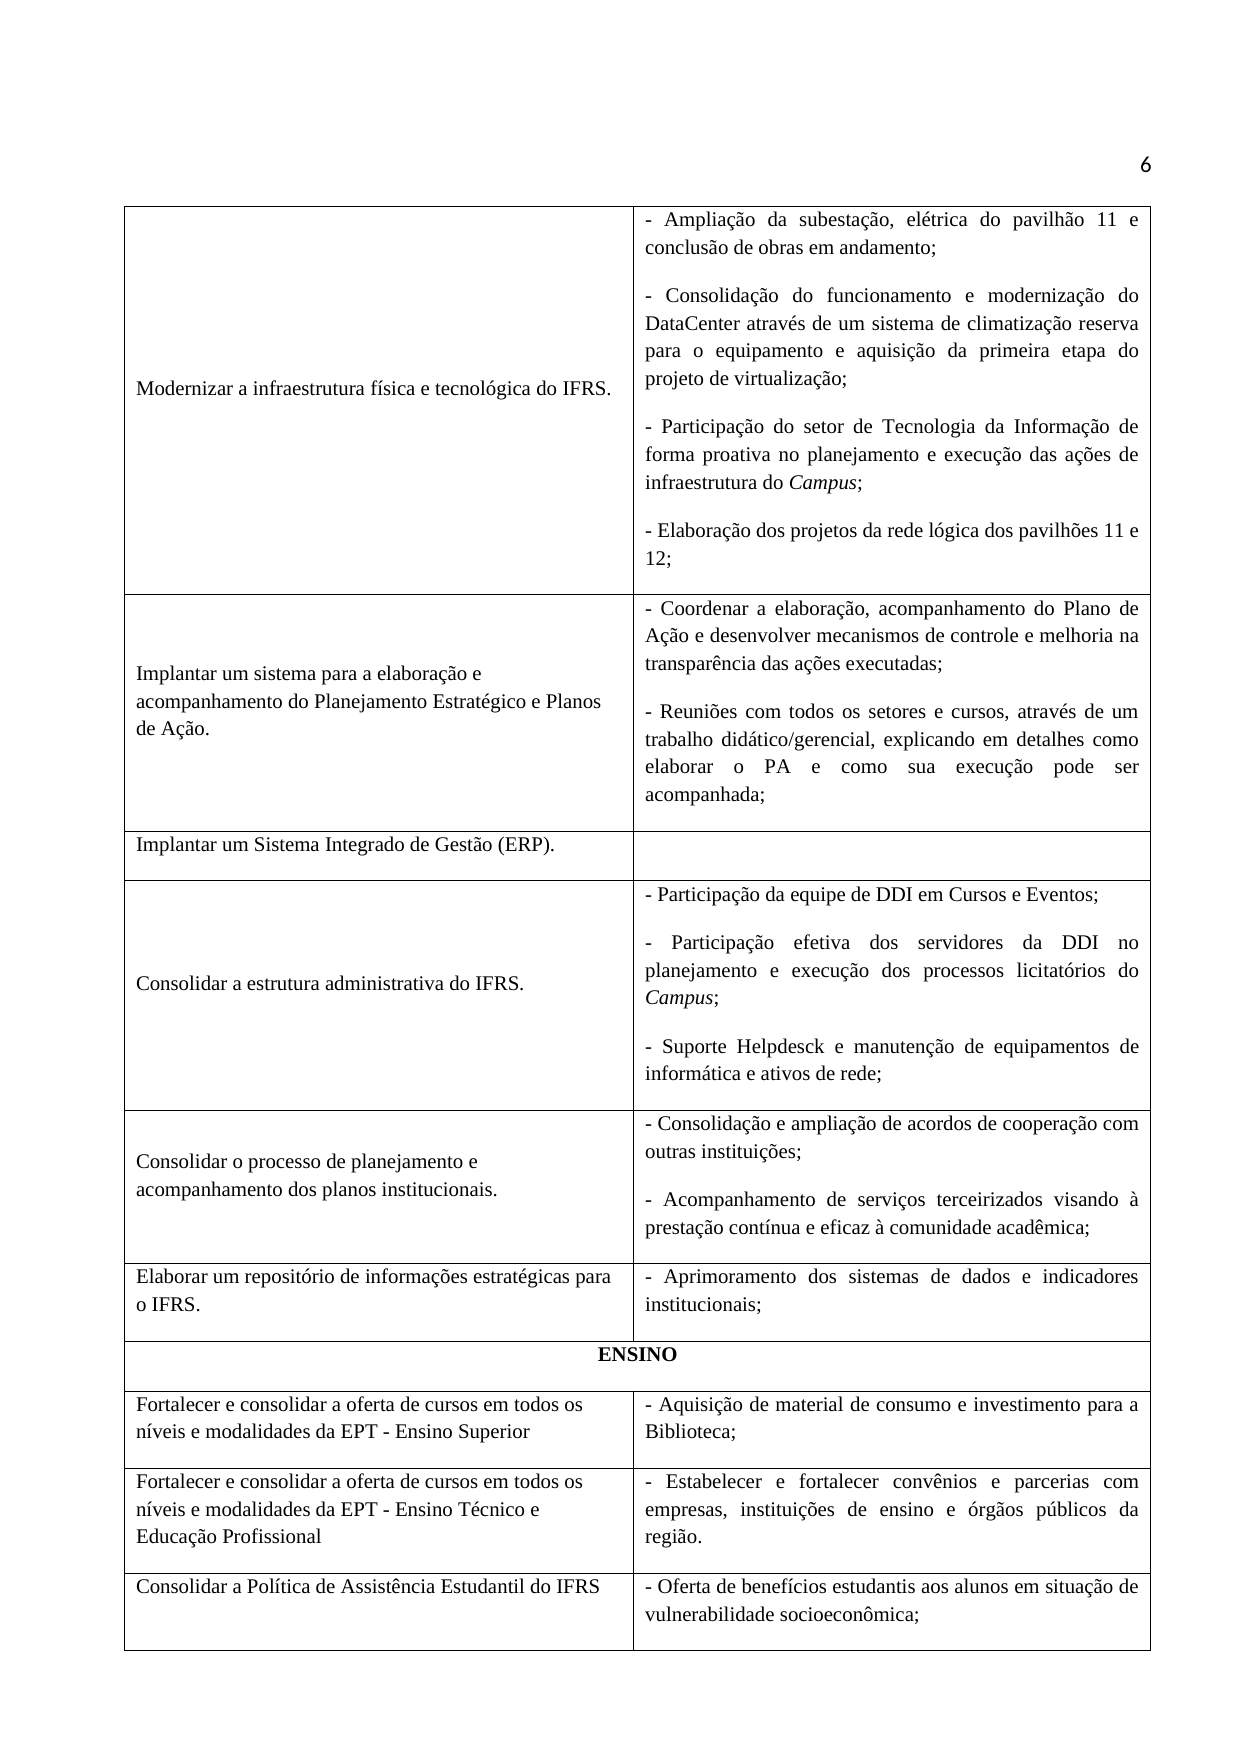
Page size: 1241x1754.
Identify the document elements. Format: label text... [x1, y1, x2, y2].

table_cell - Ampliação da subestação, elétrica do pavilhão 11 e conclusão de obras em andamento; - Consolidação do funcionamento e modernização do DataCenter através de um sistema de climatização reserva para o equipamento e aquisição da primeira etapa do projeto de virtualização; - Participação do setor de Tecnologia da Informação de forma proativa no planejamento e execução das ações de infraestrutura do Campus; - Elaboração dos projetos da rede lógica dos pavilhões 11 e 12; [634, 207, 1150, 594]
table_cell Modernizar a infraestrutura física e tecnológica do IFRS. [125, 207, 633, 594]
table_cell Fortalecer e consolidar a oferta de cursos em todos os níveis e modalidades da EPT - Ensino Técnico e Educação Profissional [125, 1469, 633, 1573]
table_cell [634, 832, 1150, 880]
table_cell Consolidar a estrutura administrativa do IFRS. [125, 881, 633, 1110]
table_cell - Aquisição de material de consumo e investimento para a Biblioteca; [634, 1392, 1150, 1468]
table_cell Implantar um Sistema Integrado de Gestão (ERP). [125, 832, 633, 880]
table_cell Consolidar o processo de planejamento e acompanhamento dos planos institucionais. [125, 1111, 633, 1263]
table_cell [634, 1574, 1150, 1650]
table_cell Elaborar um repositório de informações estratégicas para o IFRS. [125, 1264, 633, 1341]
table_cell - Participação da equipe de DDI em Cursos e Eventos; - Participação efetiva dos servidores da DDI no planejamento e execução dos processos licitatórios do Campus; - Suporte Helpdesck e manutenção de equipamentos de informática e ativos de rede; [634, 881, 1150, 1110]
table_cell - Consolidação e ampliação de acordos de cooperação com outras instituições; - Acompanhamento de serviços terceirizados visando à prestação contínua e eficaz à comunidade acadêmica; [634, 1111, 1150, 1263]
table_cell - Coordenar a elaboração, acompanhamento do Plano de Ação e desenvolver mecanismos de controle e melhoria na transparência das ações executadas; - Reuniões com todos os setores e cursos, através de um trabalho didático/gerencial, explicando em detalhes como elaborar o PA e como sua execução pode ser acompanhada; [634, 595, 1150, 831]
table_cell ENSINO [125, 1342, 1150, 1391]
table_cell Fortalecer e consolidar a oferta de cursos em todos os níveis e modalidades da EPT - Ensino Superior [125, 1392, 633, 1468]
table_cell Implantar um sistema para a elaboração e acompanhamento do Planejamento Estratégico e Planos de Ação. [125, 595, 633, 831]
table_cell - Estabelecer e fortalecer convênios e parcerias com empresas, instituições de ensino e órgãos públicos da região. [634, 1469, 1150, 1573]
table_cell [125, 1574, 633, 1650]
table_cell - Aprimoramento dos sistemas de dados e indicadores institucionais; [634, 1264, 1150, 1341]
